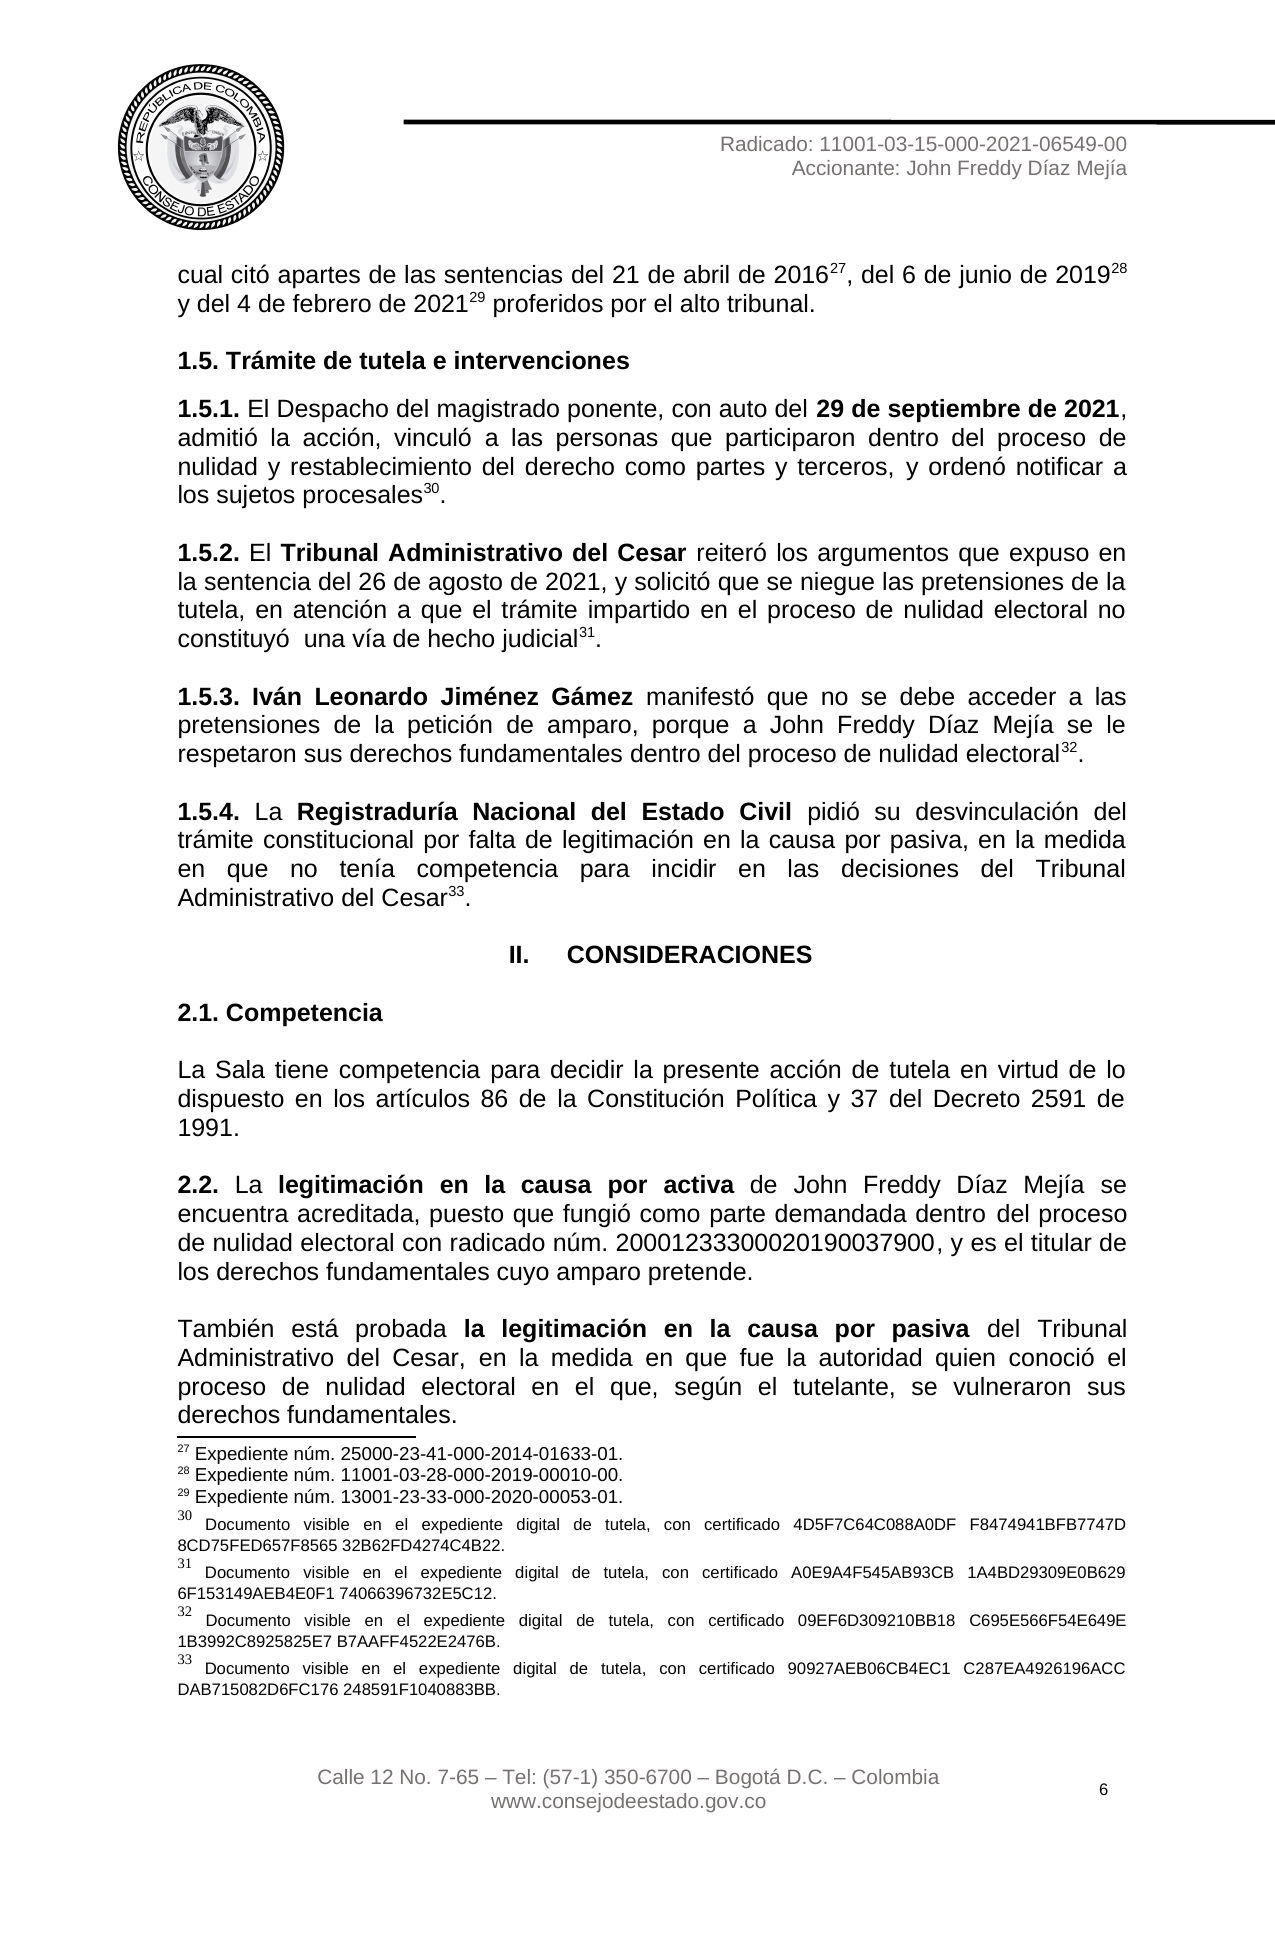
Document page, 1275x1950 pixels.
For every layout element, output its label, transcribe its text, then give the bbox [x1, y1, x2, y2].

list La Sala tiene competencia para decidir la presente acción de tutela en virtud de lo dispuesto en los artículos 86 de la Constitución Política y 37 del Decreto 2591 de 1991. [177, 1055, 1127, 1142]
subtitle CONSIDERACIONES [214, 940, 1127, 969]
picture [99, 52, 303, 242]
text 1.5.2. El Tribunal Administrativo del Cesar reiteró los argumentos que expuso en la sentencia del 26 de agosto de 2021, y solicitó que se niegue las pretensiones de la tutela, en atención a que el trámite impartido en el proceso de nulidad electoral no constituyó una vía de hecho judicial. [177, 538, 1127, 653]
text 2.2. La legitimación en la causa por activa de John Freddy Díaz Mejía se encuentra acreditada, puesto que fungió como parte demandada dentro del proceso de nulidad electoral con radicado núm. 20001233300020190037900, y es el titular de los derechos fundamentales cuyo amparo pretende. [177, 1170, 1127, 1285]
text 1.5.4. La Registraduría Nacional del Estado Civil pidió su desvinculación del trámite constitucional por falta de legitimación en la causa por pasiva, en la medida en que no tenía competencia para incidir en las decisiones del Tribunal Administrativo del Cesar. [177, 797, 1127, 912]
text 1.5. Trámite de tutela e intervenciones [177, 346, 1127, 375]
text 1.5.1. El Despacho del magistrado ponente, con auto del 29 de septiembre de 2021, admitió la acción, vinculó a las personas que participaron dentro del proceso de nulidad y restablecimiento del derecho como partes y terceros, y ordenó notificar a los sujetos procesales. [177, 394, 1127, 509]
text 1.5.3. Iván Leonardo Jiménez Gámez manifestó que no se debe acceder a las pretensiones de la petición de amparo, porque a John Freddy Díaz Mejía se le respetaron sus derechos fundamentales dentro del proceso de nulidad electoral. [177, 682, 1127, 768]
text También está probada la legitimación en la causa por pasiva del Tribunal Administrativo del Cesar, en la medida en que fue la autoridad quien conoció el proceso de nulidad electoral en el que, según el tutelante, se vulneraron sus derechos fundamentales. [177, 1314, 1127, 1429]
text 2.1. Competencia [177, 998, 1127, 1027]
